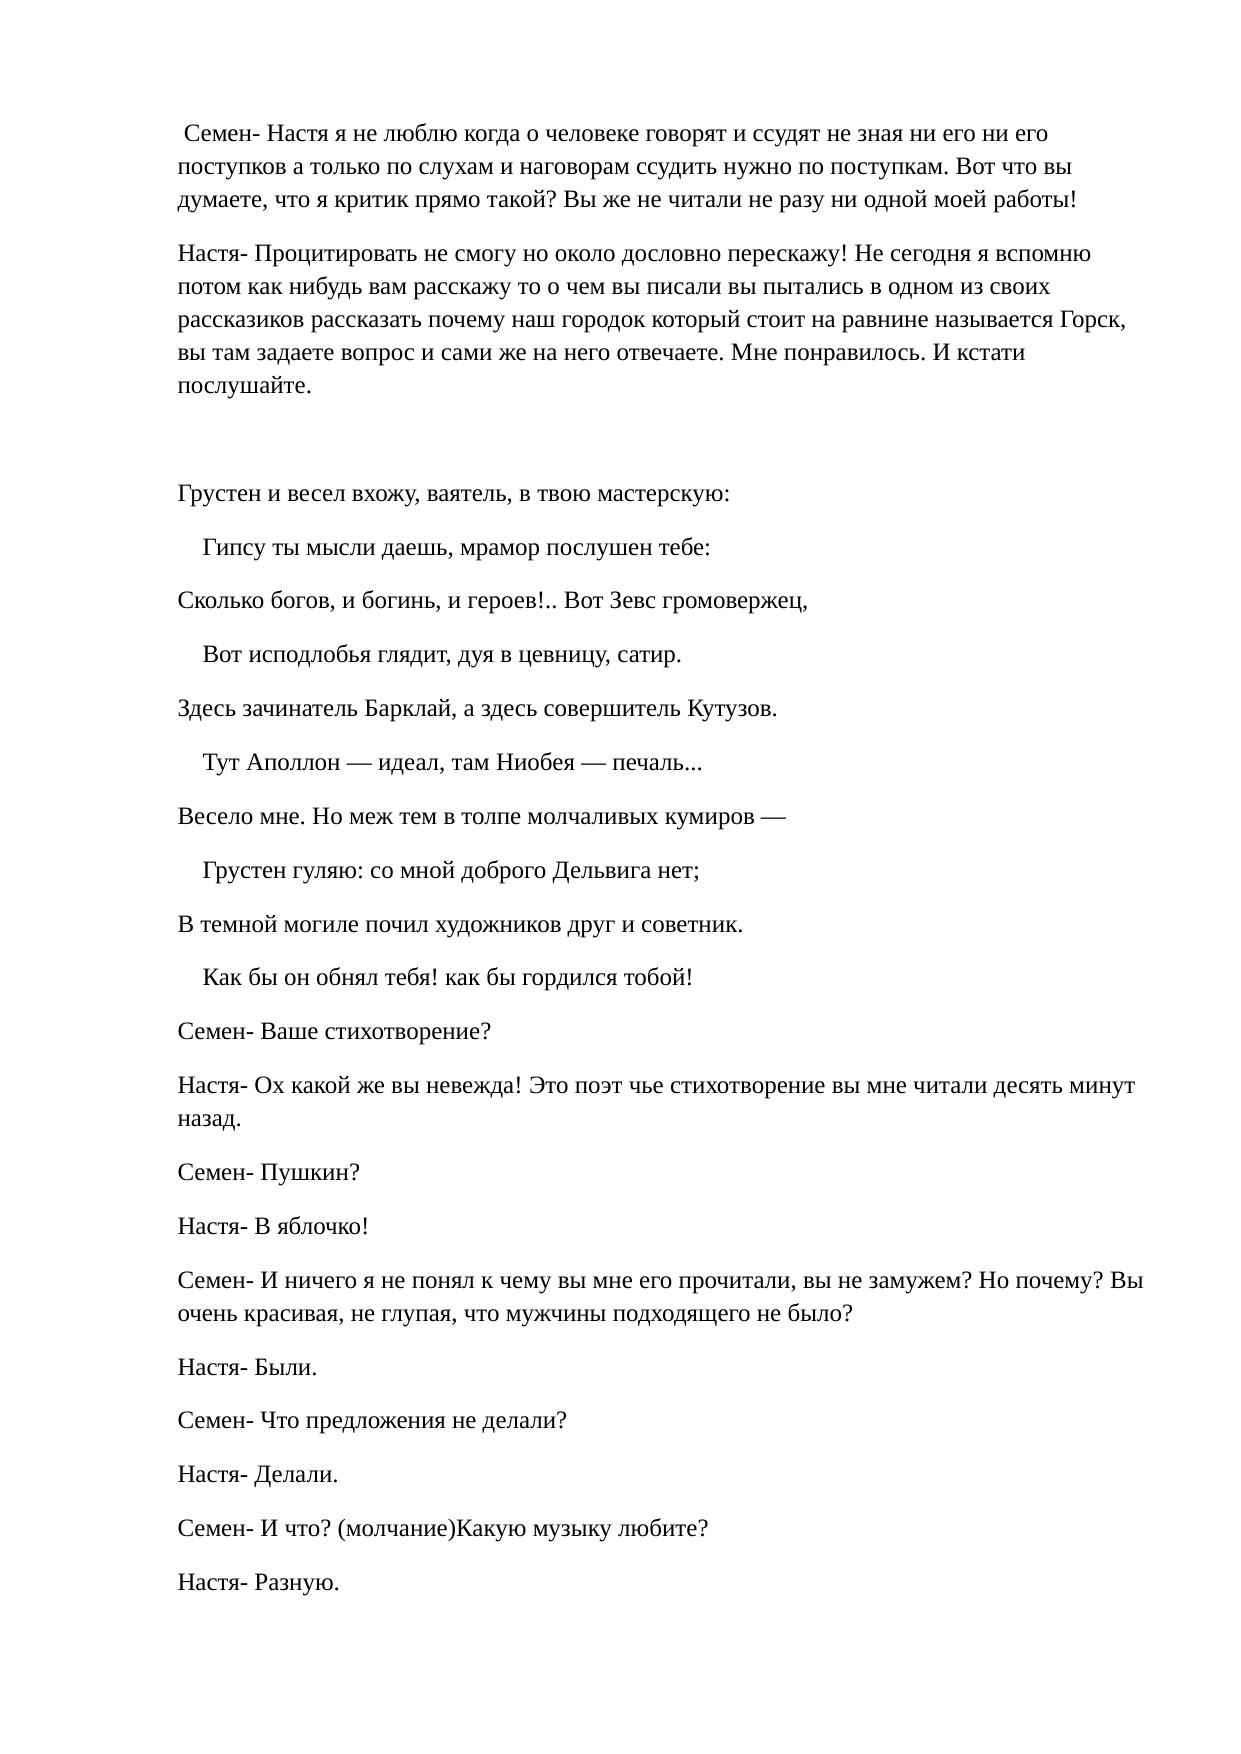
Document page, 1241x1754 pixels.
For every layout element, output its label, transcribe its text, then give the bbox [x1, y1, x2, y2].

text Грустен гуляю: со мной доброго Дельвига нет; [177, 855, 1152, 883]
text В темной могиле почил художников друг и советник. [177, 909, 1152, 937]
text Вот исподлобья глядит, дуя в цевницу, сатир. [177, 639, 1152, 668]
text Настя- Делали. [177, 1459, 1152, 1488]
text Семен- И ничего я не понял к чему вы мне его прочитали, вы не замужем? Но почему? Вы очень красивая, не глупая, что мужчины подходящего не было? [177, 1265, 1152, 1327]
text Семен- И что? (молчание)Какую музыку любите? [177, 1513, 1152, 1542]
text Семен- Что предложения не делали? [177, 1406, 1152, 1434]
text Здесь зачинатель Барклай, а здесь совершитель Кутузов. [177, 693, 1152, 722]
text Как бы он обнял тебя! как бы гордился тобой! [177, 962, 1152, 991]
text Семен- Ваше стихотворение? [177, 1016, 1152, 1045]
text Настя- Ох какой же вы невежда! Это поэт чье стихотворение вы мне читали десять минут назад. [177, 1070, 1152, 1132]
text Настя- Процитировать не смогу но около дословно перескажу! Не сегодня я вспомню потом как нибудь вам расскажу то о чем вы писали вы пытались в одном из своих рассказиков рассказать почему наш городок который стоит на равнине называется Горск, вы там задаете вопрос и сами же на него отвечаете. Мне понравилось. И кстати послушайте. [177, 238, 1152, 399]
text Настя- В яблочко! [177, 1211, 1152, 1240]
text Грустен и весел вхожу, ваятель, в твою мастерскую: [177, 478, 1152, 507]
text Семен- Пушкин? [177, 1157, 1152, 1186]
text Настя- Были. [177, 1352, 1152, 1380]
text Настя- Разную. [177, 1567, 1152, 1596]
text Весело мне. Но меж тем в толпе молчаливых кумиров — [177, 801, 1152, 830]
text Семен- Настя я не люблю когда о человеке говорят и ссудят не зная ни его ни его поступков а только по слухам и наговорам ссудить нужно по поступкам. Вот что вы думаете, что я критик прямо такой? Вы же не читали не разу ни одной моей работы! [177, 118, 1152, 213]
text Тут Аполлон — идеал, там Ниобея — печаль... [177, 747, 1152, 776]
text Гипсу ты мысли даешь, мрамор послушен тебе: [177, 532, 1152, 560]
text Сколько богов, и богинь, и героев!.. Вот Зевс громовержец, [177, 586, 1152, 614]
